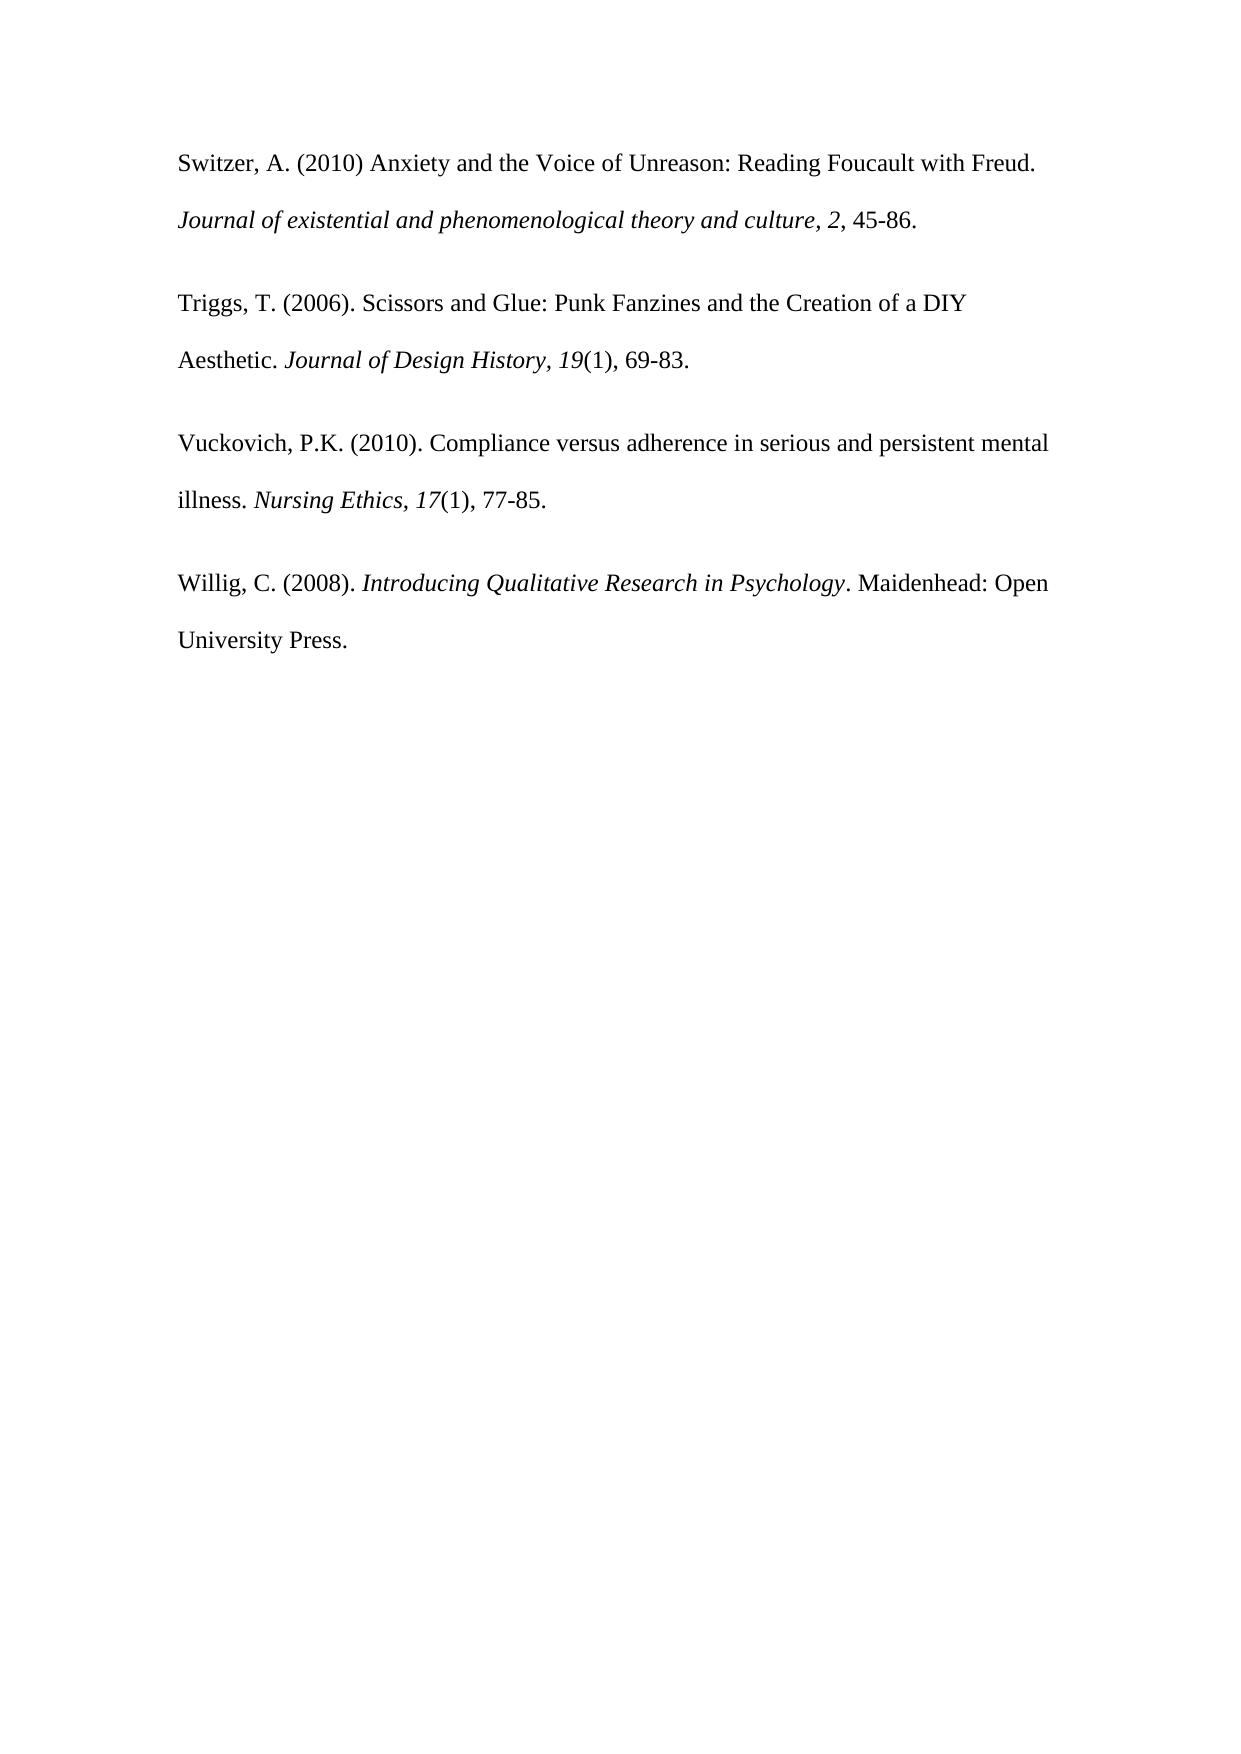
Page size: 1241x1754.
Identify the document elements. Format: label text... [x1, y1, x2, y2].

text Switzer, A. (2010) Anxiety and the Voice of Unreason: Reading Foucault with Freud. Journal of existential and phenomenological theory and culture, 2, 45-86. [177, 148, 1063, 234]
text Vuckovich, P.K. (2010). Compliance versus adherence in serious and persistent mental illness. Nursing Ethics, 17(1), 77-85. [177, 428, 1063, 514]
text Triggs, T. (2006). Scissors and Glue: Punk Fanzines and the Creation of a DIY Aesthetic. Journal of Design History, 19(1), 69-83. [177, 288, 1063, 374]
text Willig, C. (2008). Introducing Qualitative Research in Psychology. Maidenhead: Open University Press. [177, 568, 1063, 654]
